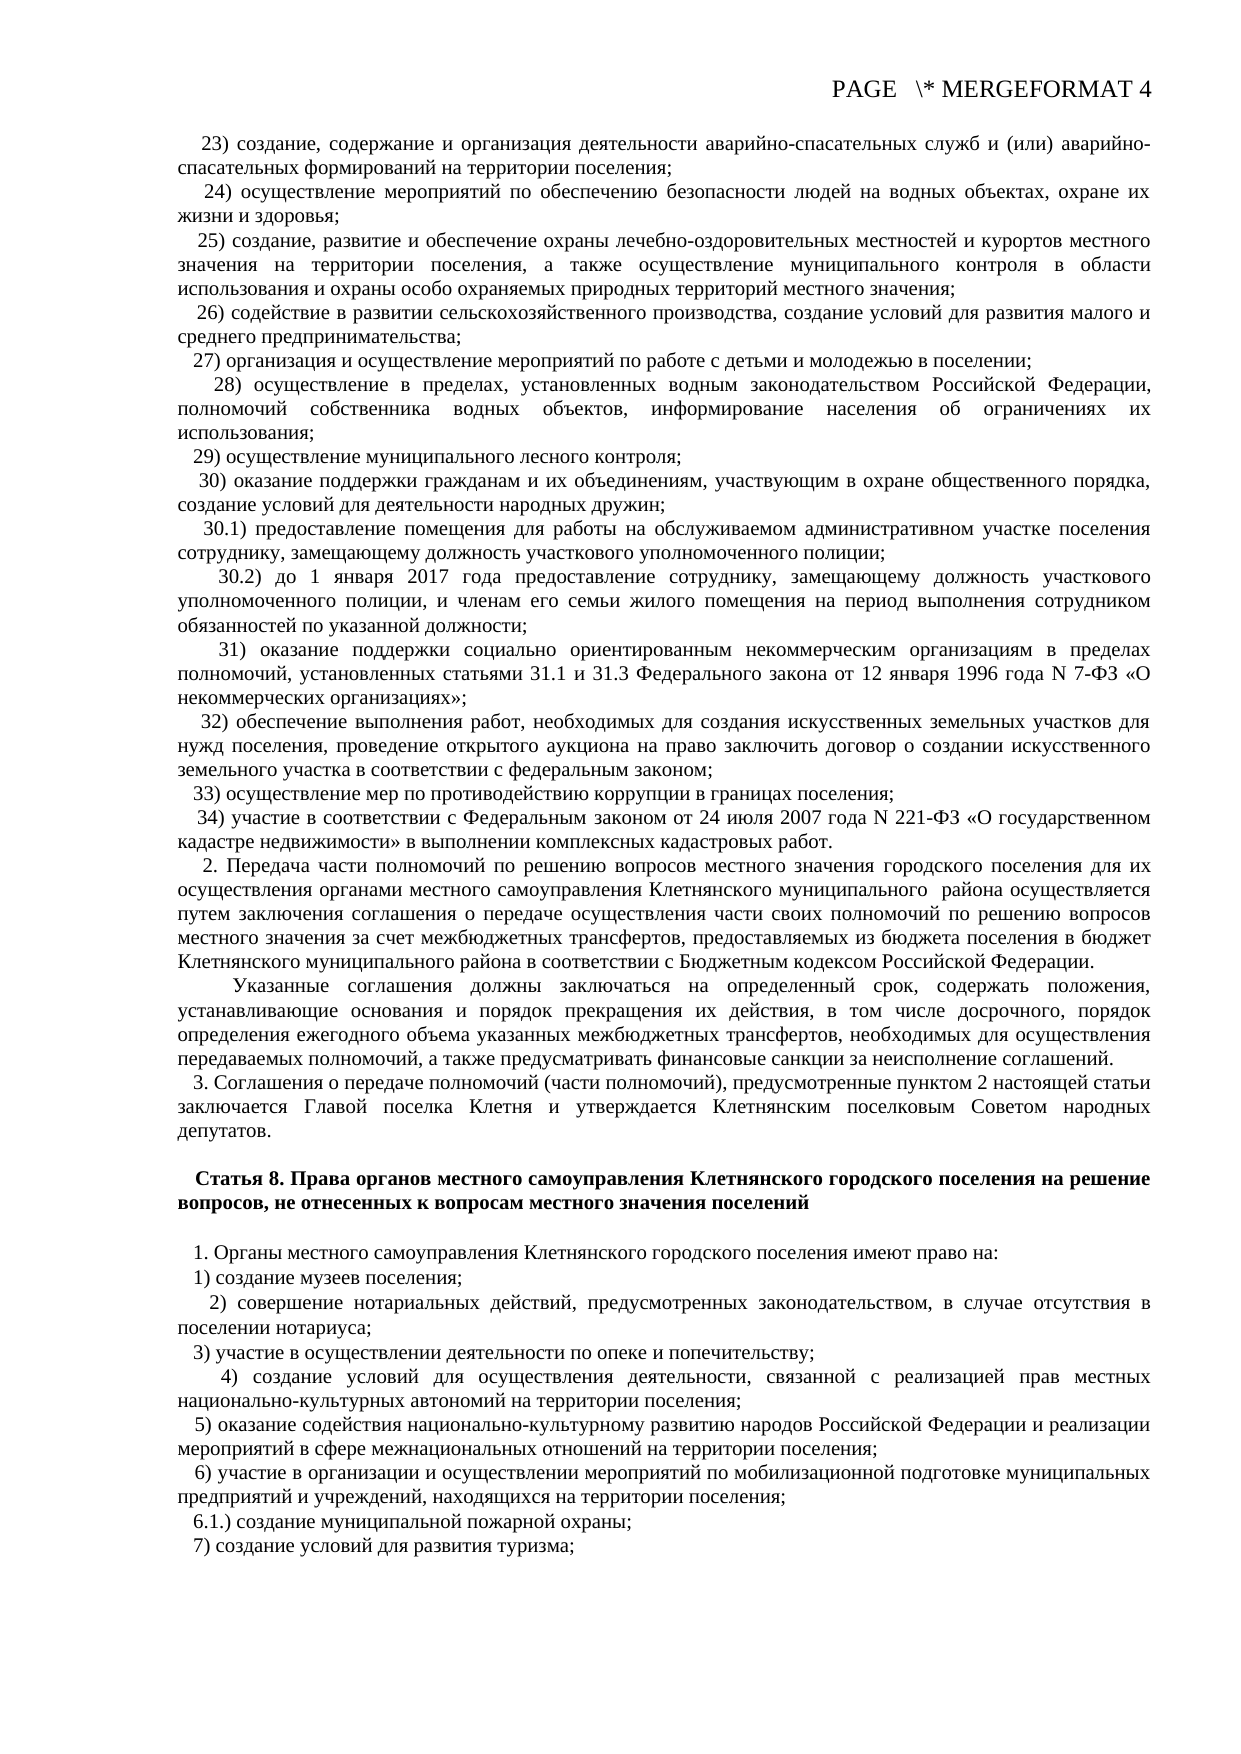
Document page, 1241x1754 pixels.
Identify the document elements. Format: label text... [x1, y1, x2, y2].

text Указанные соглашения должны заключаться на определенный срок, содержать положения, устанавливающие основания и порядок прекращения их действия, в том числе досрочного, порядок определения ежегодного объема указанных межбюджетных трансфертов, необходимых для осуществления передаваемых полномочий, а также предусматривать финансовые санкции за неисполнение соглашений. [177, 973, 1152, 1070]
text 3. Соглашения о передаче полномочий (части полномочий), предусмотренные пунктом 2 настоящей статьи заключается Главой поселка Клетня и утверждается Клетнянским поселковым Советом народных депутатов. [177, 1070, 1152, 1142]
text 4) создание условий для осуществления деятельности, связанной с реализацией прав местных национально-культурных автономий на территории поселения; [177, 1364, 1152, 1412]
text 26) содействие в развитии сельскохозяйственного производства, создание условий для развития малого и среднего предпринимательства; [177, 300, 1152, 348]
text 31) оказание поддержки социально ориентированным некоммерческим организациям в пределах полномочий, установленных статьями 31.1 и 31.3 Федерального закона от 12 января 1996 года N 7-ФЗ «О некоммерческих организациях»; [177, 637, 1152, 709]
text 2) совершение нотариальных действий, предусмотренных законодательством, в случае отсутствия в поселении нотариуса; [177, 1289, 1152, 1339]
text 27) организация и осуществление мероприятий по работе с детьми и молодежью в поселении; [177, 348, 1152, 372]
text 5) оказание содействия национально-культурному развитию народов Российской Федерации и реализации мероприятий в сфере межнациональных отношений на территории поселения; [177, 1412, 1152, 1460]
text 1. Органы местного самоуправления Клетнянского городского поселения имеют право на: [177, 1239, 1152, 1264]
text 30.1) предоставление помещения для работы на обслуживаемом административном участке поселения сотруднику, замещающему должность участкового уполномоченного полиции; [177, 516, 1152, 564]
text 6.1.) создание муниципальной пожарной охраны; [177, 1508, 1152, 1533]
text 24) осуществление мероприятий по обеспечению безопасности людей на водных объектах, охране их жизни и здоровья; [177, 179, 1152, 227]
text 1) создание музеев поселения; [177, 1264, 1152, 1289]
text 3) участие в осуществлении деятельности по опеке и попечительству; [177, 1339, 1152, 1364]
text 30.2) до 1 января 2017 года предоставление сотруднику, замещающему должность участкового уполномоченного полиции, и членам его семьи жилого помещения на период выполнения сотрудником обязанностей по указанной должности; [177, 564, 1152, 637]
text 34) участие в соответствии с Федеральным законом от 24 июля 2007 года N 221-ФЗ «О государственном кадастре недвижимости» в выполнении комплексных кадастровых работ. [177, 805, 1152, 853]
text 2. Передача части полномочий по решению вопросов местного значения городского поселения для их осуществления органами местного самоуправления Клетнянского муниципального района осуществляется путем заключения соглашения о передаче осуществления части своих полномочий по решению вопросов местного значения за счет межбюджетных трансфертов, предоставляемых из бюджета поселения в бюджет Клетнянского муниципального района в соответствии с Бюджетным кодексом Российской Федерации. [177, 853, 1152, 973]
text 6) участие в организации и осуществлении мероприятий по мобилизационной подготовке муниципальных предприятий и учреждений, находящихся на территории поселения; [177, 1460, 1152, 1508]
text 33) осуществление мер по противодействию коррупции в границах поселения; [177, 781, 1152, 805]
text 30) оказание поддержки гражданам и их объединениям, участвующим в охране общественного порядка, создание условий для деятельности народных дружин; [177, 468, 1152, 516]
text 32) обеспечение выполнения работ, необходимых для создания искусственных земельных участков для нужд поселения, проведение открытого аукциона на право заключить договор о создании искусственного земельного участка в соответствии с федеральным законом; [177, 709, 1152, 781]
text 23) создание, содержание и организация деятельности аварийно-спасательных служб и (или) аварийно-спасательных формирований на территории поселения; [177, 131, 1152, 179]
text 7) создание условий для развития туризма; [177, 1533, 1152, 1557]
text 25) создание, развитие и обеспечение охраны лечебно-оздоровительных местностей и курортов местного значения на территории поселения, а также осуществление муниципального контроля в области использования и охраны особо охраняемых природных территорий местного значения; [177, 227, 1152, 300]
text 28) осуществление в пределах, установленных водным законодательством Российской Федерации, полномочий собственника водных объектов, информирование населения об ограничениях их использования; [177, 372, 1152, 444]
text 29) осуществление муниципального лесного контроля; [177, 444, 1152, 468]
text Статья 8. Права органов местного самоуправления Клетнянского городского поселения на решение вопросов, не отнесенных к вопросам местного значения поселений [177, 1166, 1152, 1214]
